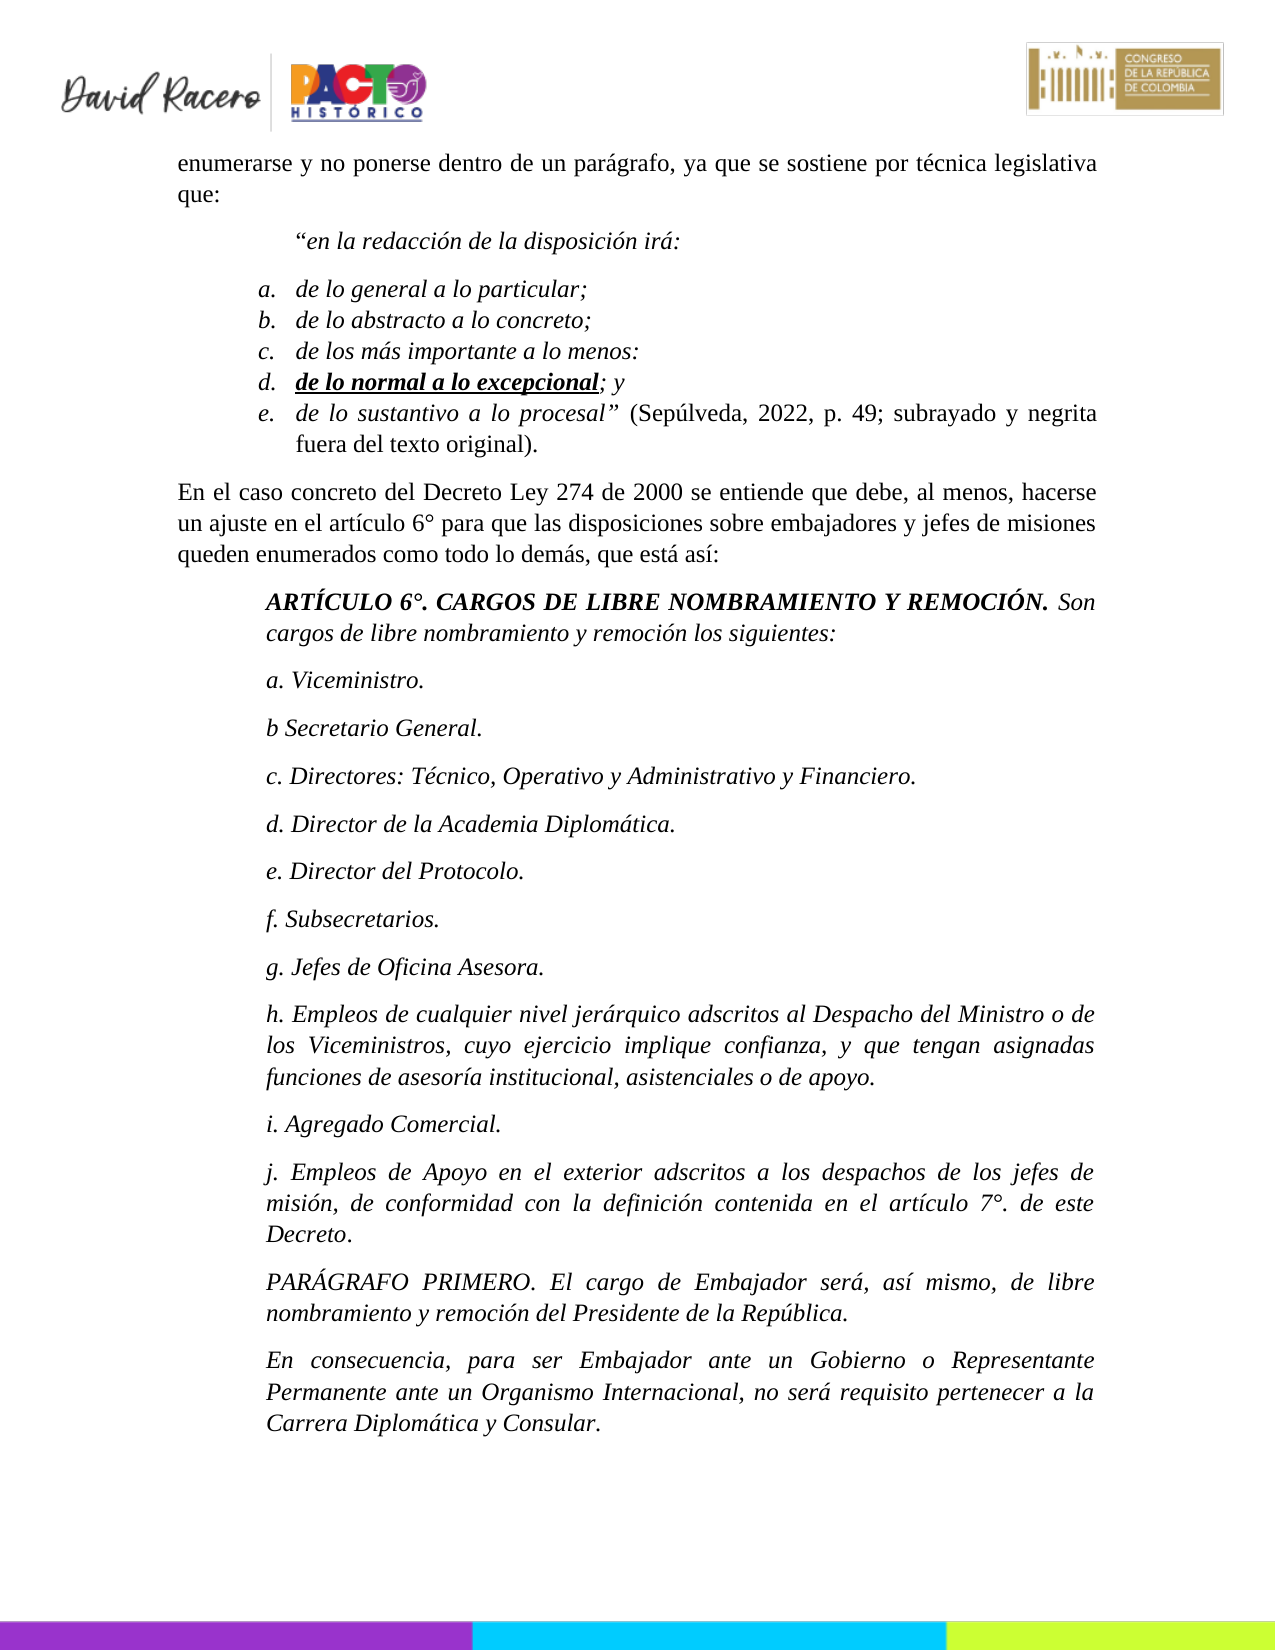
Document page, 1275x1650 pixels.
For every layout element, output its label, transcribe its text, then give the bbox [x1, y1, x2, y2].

text En el caso concreto del Decreto Ley 274 de 2000 se entiende que debe, al menos, hacerse un ajuste en el artículo 6° para que las disposiciones sobre embajadores y jefes de misiones queden enumerados como todo lo demás, que está así: [177, 477, 1098, 568]
list de lo abstracto a lo concreto; [258, 305, 1098, 334]
list de lo sustantivo a lo procesal” (Sepúlveda, 2022, p. 49; subrayado y negrita fuera del texto original). [258, 398, 1098, 458]
list de los más importante a lo menos: [258, 336, 1098, 365]
text d. Director de la Academia Diplomática. [266, 809, 1098, 837]
picture [21, 0, 1275, 172]
list de lo general a lo particular; [258, 274, 1098, 303]
text c. Directores: Técnico, Operativo y Administrativo y Financiero. [266, 761, 1098, 790]
text ARTÍCULO 6°. CARGOS DE LIBRE NOMBRAMIENTO Y REMOCIÓN. Son cargos de libre nombramiento y remoción los siguientes: [266, 587, 1098, 647]
picture [0, 1586, 1275, 1650]
text En consecuencia, para ser Embajador ante un Gobierno o Representante Permanente ante un Organismo Internacional, no será requisito pertenecer a la Carrera Diplomática y Consular. [266, 1346, 1098, 1436]
text g. Jefes de Oficina Asesora. [266, 952, 1098, 981]
list de lo normal a lo excepcional; y [258, 367, 1098, 396]
text “en la redacción de la disposición irá: [295, 226, 1098, 255]
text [177, 148, 1098, 207]
text f. Subsecretarios. [266, 904, 1098, 933]
text e. Director del Protocolo. [266, 856, 1098, 885]
text PARÁGRAFO PRIMERO. El cargo de Embajador será, así mismo, de libre nombramiento y remoción del Presidente de la República. [266, 1267, 1098, 1327]
text j. Empleos de Apoyo en el exterior adscritos a los despachos de los jefes de misión, de conformidad con la definición contenida en el artículo 7°. de este Decreto. [266, 1157, 1098, 1248]
text h. Empleos de cualquier nivel jerárquico adscritos al Despacho del Ministro o de los Viceministros, cuyo ejercicio implique confianza, y que tengan asignadas funciones de asesoría institucional, asistenciales o de apoyo. [266, 999, 1098, 1090]
text a. Viceministro. [266, 666, 1098, 694]
text i. Agregado Comercial. [266, 1109, 1098, 1138]
text b Secretario General. [266, 713, 1098, 742]
